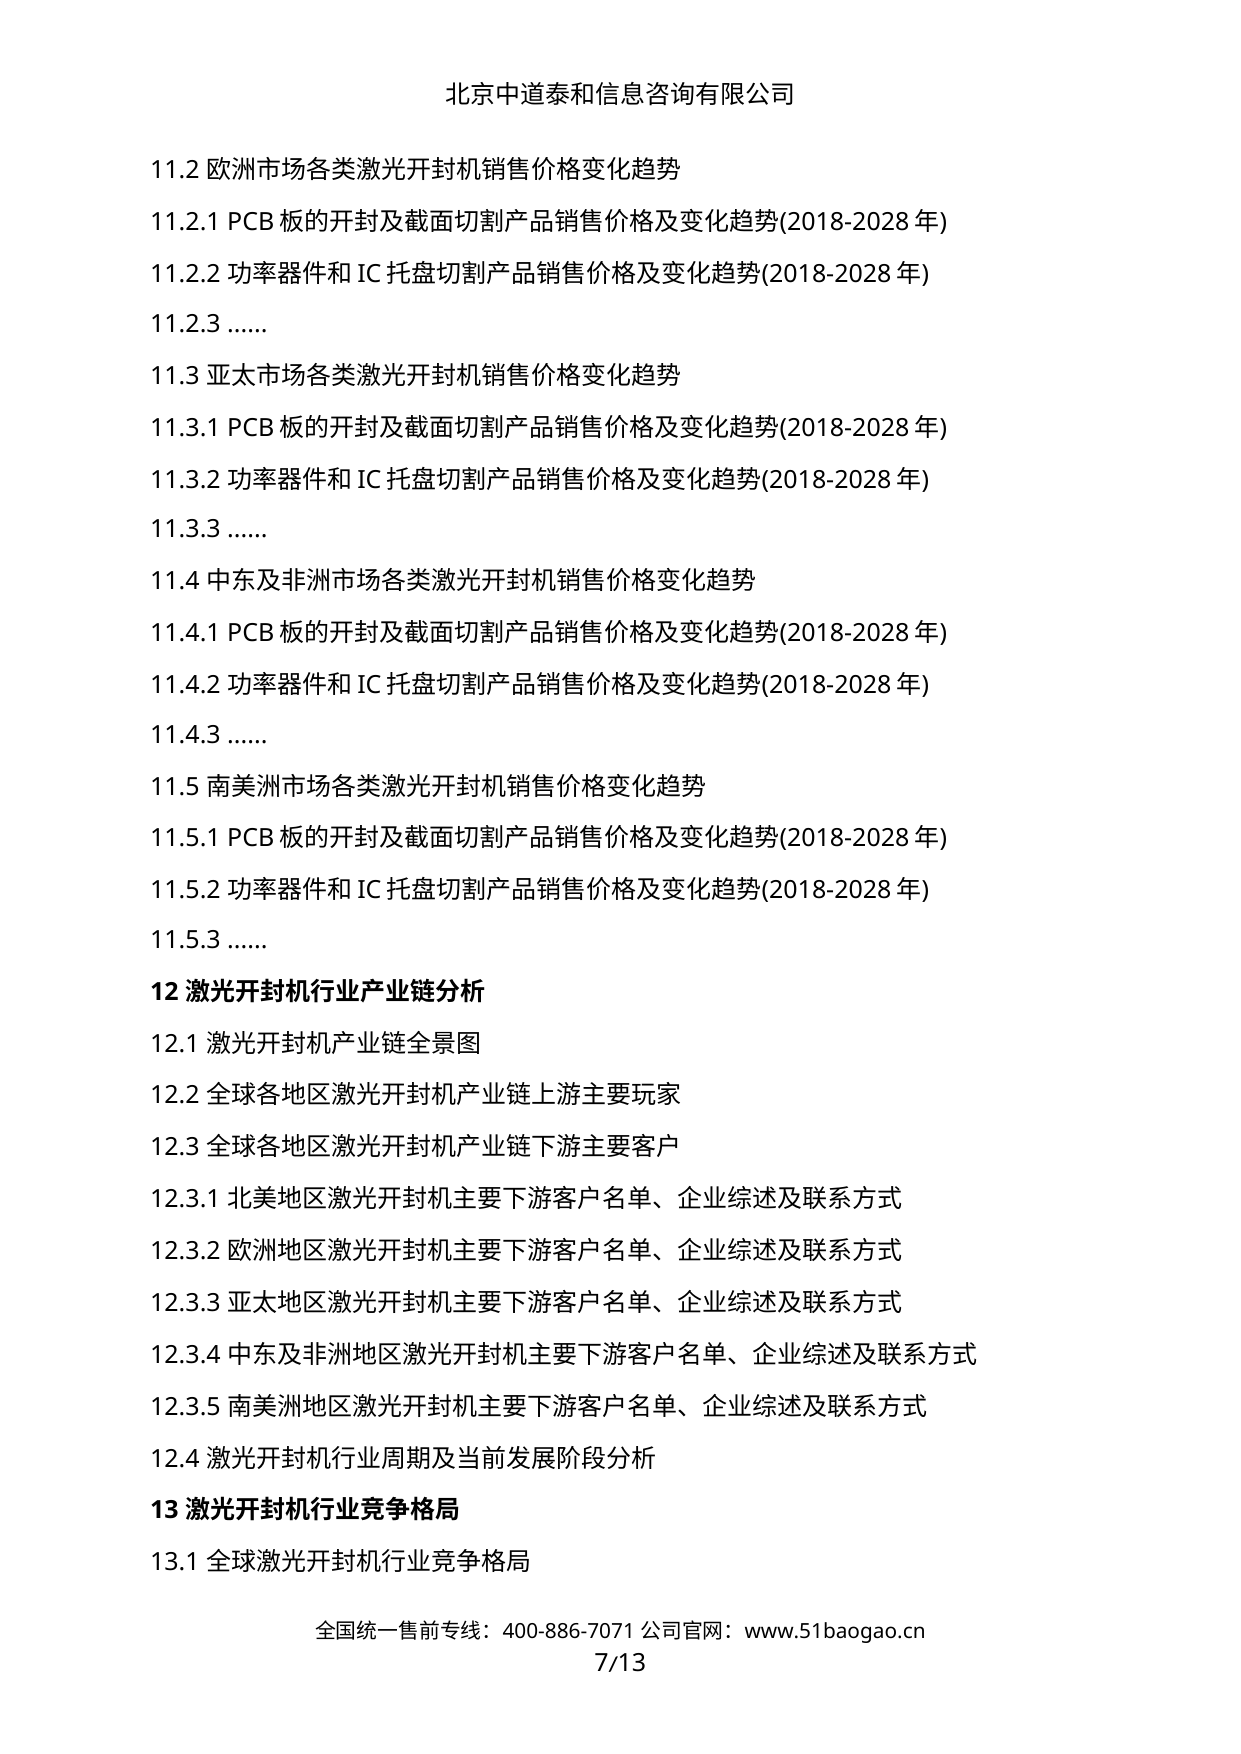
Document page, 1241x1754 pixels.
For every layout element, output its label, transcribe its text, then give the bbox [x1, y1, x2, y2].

text 11.5.3 ...... [150, 922, 1090, 956]
text 11.3.3 ...... [150, 511, 1090, 545]
text 11.5 南美洲市场各类激光开封机销售价格变化趋势 [150, 766, 1090, 802]
text 11.3.1 PCB板的开封及截面切割产品销售价格及变化趋势(2018-2028年) [150, 407, 1090, 443]
text 13.1 全球激光开封机行业竞争格局 [150, 1542, 1090, 1578]
text 12.3.1 北美地区激光开封机主要下游客户名单、企业综述及联系方式 [150, 1179, 1090, 1215]
text 11.3 亚太市场各类激光开封机销售价格变化趋势 [150, 355, 1090, 392]
text 12.3.3 亚太地区激光开封机主要下游客户名单、企业综述及联系方式 [150, 1282, 1090, 1319]
text 11.5.1 PCB板的开封及截面切割产品销售价格及变化趋势(2018-2028年) [150, 818, 1090, 854]
text 12.2 全球各地区激光开封机产业链上游主要玩家 [150, 1075, 1090, 1111]
text 11.4.1 PCB板的开封及截面切割产品销售价格及变化趋势(2018-2028年) [150, 612, 1090, 649]
text 12.3 全球各地区激光开封机产业链下游主要客户 [150, 1127, 1090, 1163]
text 12.3.2 欧洲地区激光开封机主要下游客户名单、企业综述及联系方式 [150, 1231, 1090, 1267]
text 11.3.2 功率器件和IC托盘切割产品销售价格及变化趋势(2018-2028年) [150, 459, 1090, 495]
text 11.4.3 ...... [150, 716, 1090, 750]
text 11.2.1 PCB板的开封及截面切割产品销售价格及变化趋势(2018-2028年) [150, 202, 1090, 238]
text 11.2 欧洲市场各类激光开封机销售价格变化趋势 [150, 150, 1090, 186]
text 12.1 激光开封机产业链全景图 [150, 1023, 1090, 1059]
text 12.3.4 中东及非洲地区激光开封机主要下游客户名单、企业综述及联系方式 [150, 1334, 1090, 1371]
text 11.5.2 功率器件和IC托盘切割产品销售价格及变化趋势(2018-2028年) [150, 870, 1090, 906]
text 13 激光开封机行业竞争格局 [150, 1490, 1090, 1526]
text 11.2.2 功率器件和IC托盘切割产品销售价格及变化趋势(2018-2028年) [150, 254, 1090, 290]
text 11.4 中东及非洲市场各类激光开封机销售价格变化趋势 [150, 561, 1090, 597]
text 12 激光开封机行业产业链分析 [150, 971, 1090, 1007]
text 12.4 激光开封机行业周期及当前发展阶段分析 [150, 1438, 1090, 1474]
text 11.2.3 ...... [150, 306, 1090, 340]
text 11.4.2 功率器件和IC托盘切割产品销售价格及变化趋势(2018-2028年) [150, 664, 1090, 701]
text 12.3.5 南美洲地区激光开封机主要下游客户名单、企业综述及联系方式 [150, 1386, 1090, 1422]
